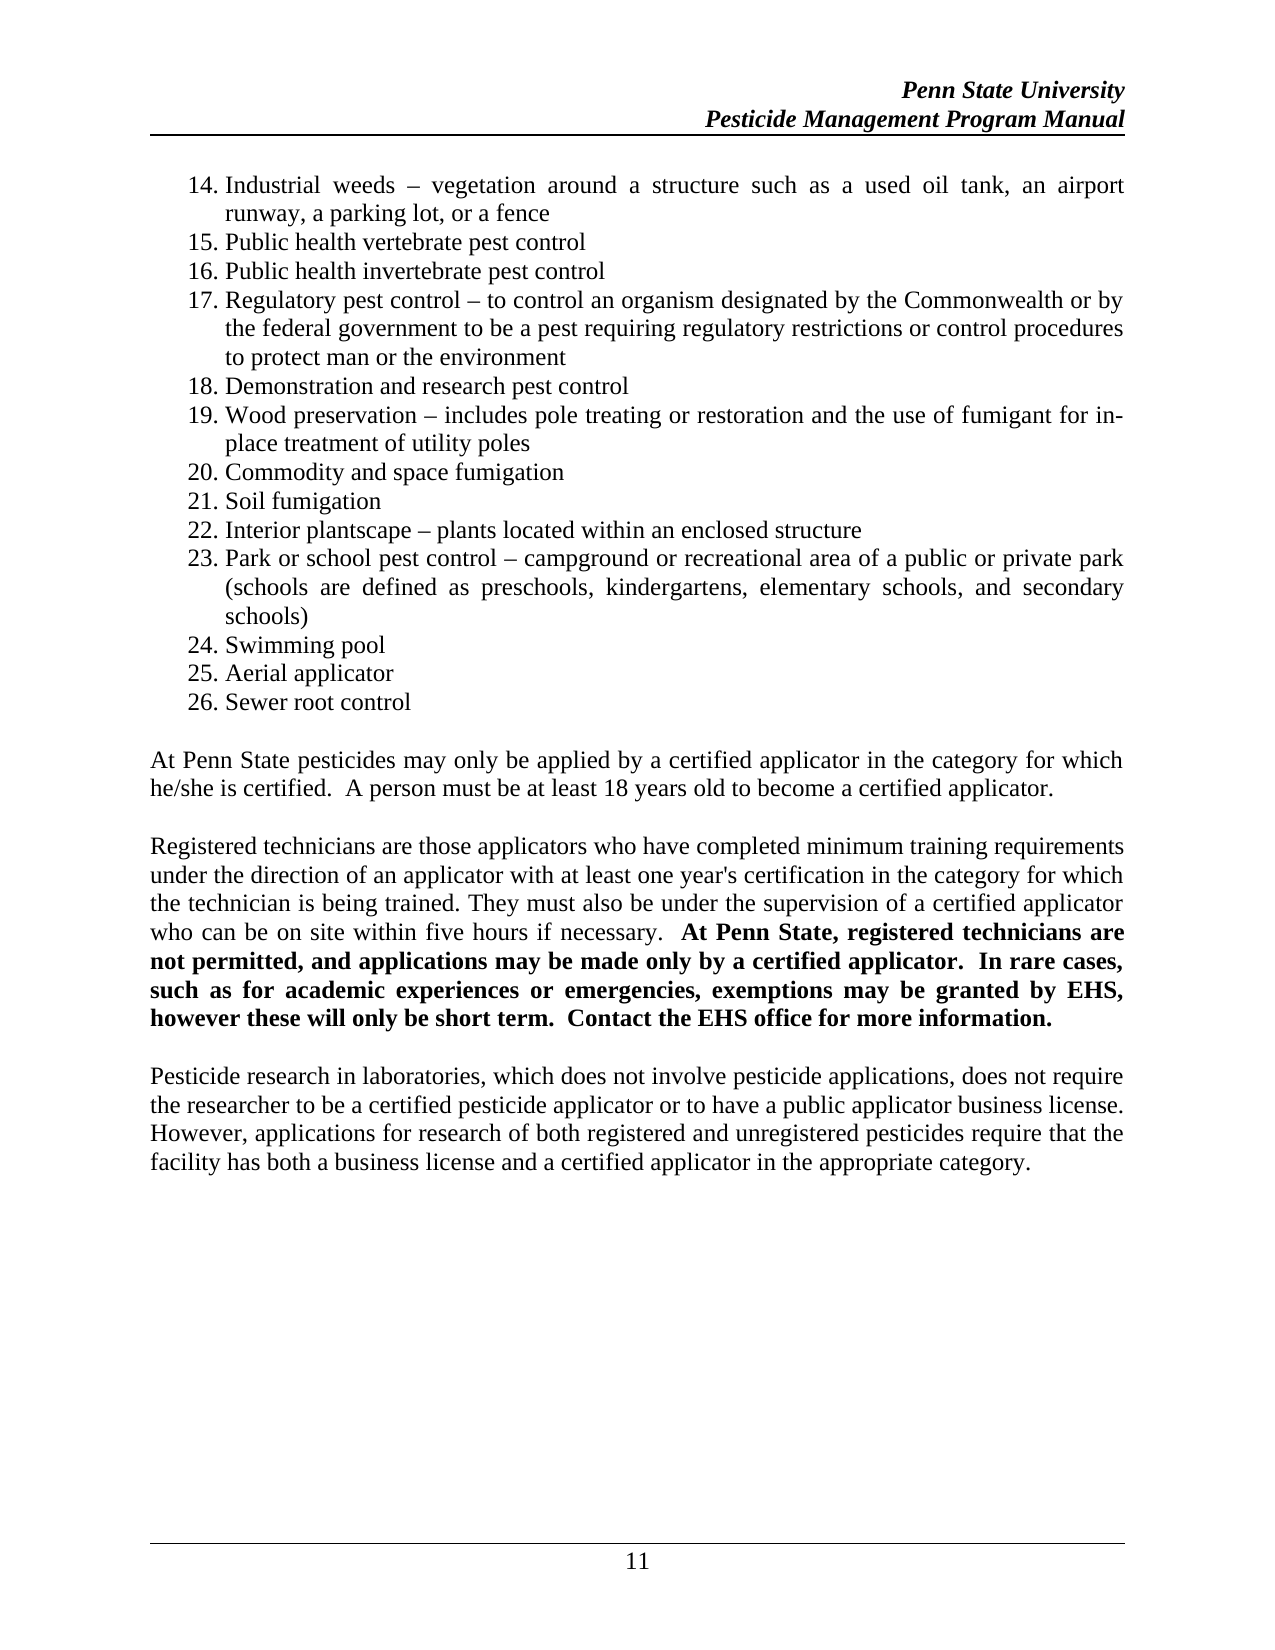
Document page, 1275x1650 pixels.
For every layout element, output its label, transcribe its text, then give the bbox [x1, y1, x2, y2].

text At Penn State pesticides may only be applied by a certified applicator in the category for which he/she is certified. A person must be at least 18 years old to become a certified applicator. [150, 745, 1125, 802]
list Park or school pest control – campground or recreational area of a public or private park (schools are defined as preschools, kindergartens, elementary schools, and secondary schools) [187, 543, 1125, 630]
list Public health vertebrate pest control [187, 227, 1125, 256]
text Registered technicians are those applicators who have completed minimum training requirements under the direction of an applicator with at least one year's certification in the category for which the technician is being trained. They must also be under the supervision of a certified applicator who can be on site within five hours if necessary. At Penn State, registered technicians are not permitted, and applications may be made only by a certified applicator. In rare cases, such as for academic experiences or emergencies, exemptions may be granted by EHS, however these will only be short term. Contact the EHS office for more information. [150, 831, 1125, 1032]
list Soil fumigation [187, 486, 1125, 515]
list Aerial applicator [187, 658, 1125, 687]
list Public health invertebrate pest control [187, 256, 1125, 285]
list Wood preservation – includes pole treating or restoration and the use of fumigant for in-place treatment of utility poles [187, 400, 1125, 457]
list Demonstration and research pest control [187, 371, 1125, 400]
text Pesticide research in laboratories, which does not involve pesticide applications, does not require the researcher to be a certified pesticide applicator or to have a public applicator business license. However, applications for research of both registered and unregistered pesticides require that the facility has both a business license and a certified applicator in the appropriate category. [150, 1061, 1125, 1176]
list Regulatory pest control – to control an organism designated by the Commonwealth or by the federal government to be a pest requiring regulatory restrictions or control procedures to protect man or the environment [187, 285, 1125, 371]
list Interior plantscape – plants located within an enclosed structure [187, 515, 1125, 543]
list Commodity and space fumigation [187, 457, 1125, 486]
list Industrial weeds – vegetation around a structure such as a used oil tank, an airport runway, a parking lot, or a fence [187, 170, 1125, 227]
list Sewer root control [187, 687, 1125, 716]
list Swimming pool [187, 630, 1125, 658]
